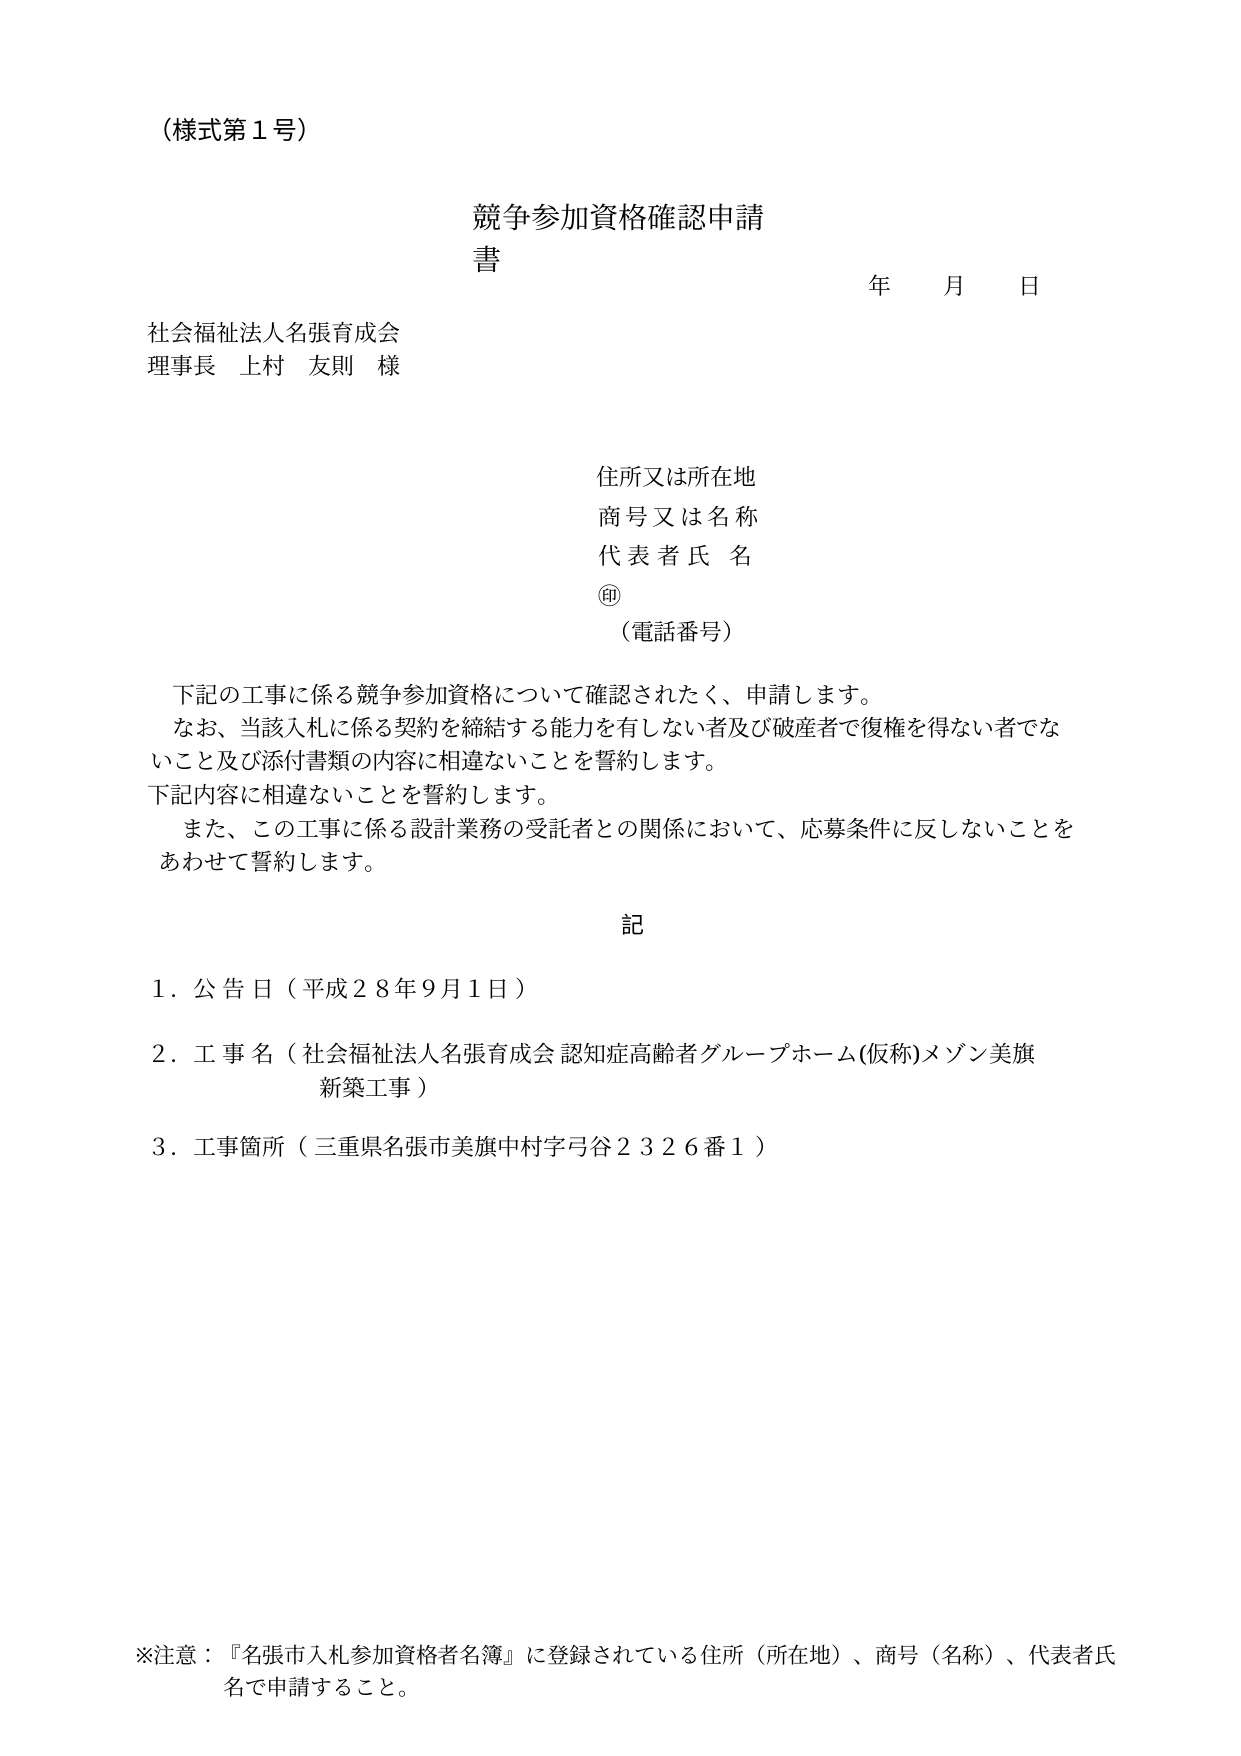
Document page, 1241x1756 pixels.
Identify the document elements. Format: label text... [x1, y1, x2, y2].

text 理事長 上村 友則 様 [148, 348, 414, 381]
text （様式第１号） [148, 112, 369, 146]
text 年 月 日 [868, 268, 1137, 301]
text 下記内容に相違ないことを誓約します。 [148, 777, 1119, 810]
text （電話番号） [608, 618, 1049, 646]
text ※注意：『名張市入札参加資格者名簿』に登録されている住所（所在地）、商号（名称）、代表者氏名で申請すること。 [135, 1638, 1137, 1701]
text 記 [135, 908, 1129, 940]
text 新築工事 ） [148, 1070, 1095, 1103]
text １．公 告 日（ 平成２８年９月１日 ） [148, 972, 1049, 1004]
text 競争参加資格確認申請書 [473, 195, 793, 279]
text 商号又は名称 代表者氏 名 ㊞ [598, 499, 1049, 611]
text また、この工事に係る設計業務の受託者との関係において、応募条件に反しないことをあわせて誓約します。 [158, 811, 1080, 877]
text 社会福祉法人名張育成会 [148, 316, 414, 348]
text 住所又は所在地 [596, 459, 768, 492]
text ２．工 事 名（ 社会福祉法人名張育成会 認知症高齢者グループホーム(仮称)メゾン美旗 [148, 1037, 1095, 1070]
text 下記の工事に係る競争参加資格について確認されたく、申請します。 [173, 677, 1119, 710]
text なお、当該入札に係る契約を締結する能力を有しない者及び破産者で復権を得ない者でないこと及び添付書類の内容に相違ないことを誓約します。 [150, 710, 1080, 776]
text ３．工事箇所（ 三重県名張市美旗中村字弓谷２３２６番１ ） [148, 1129, 1049, 1162]
